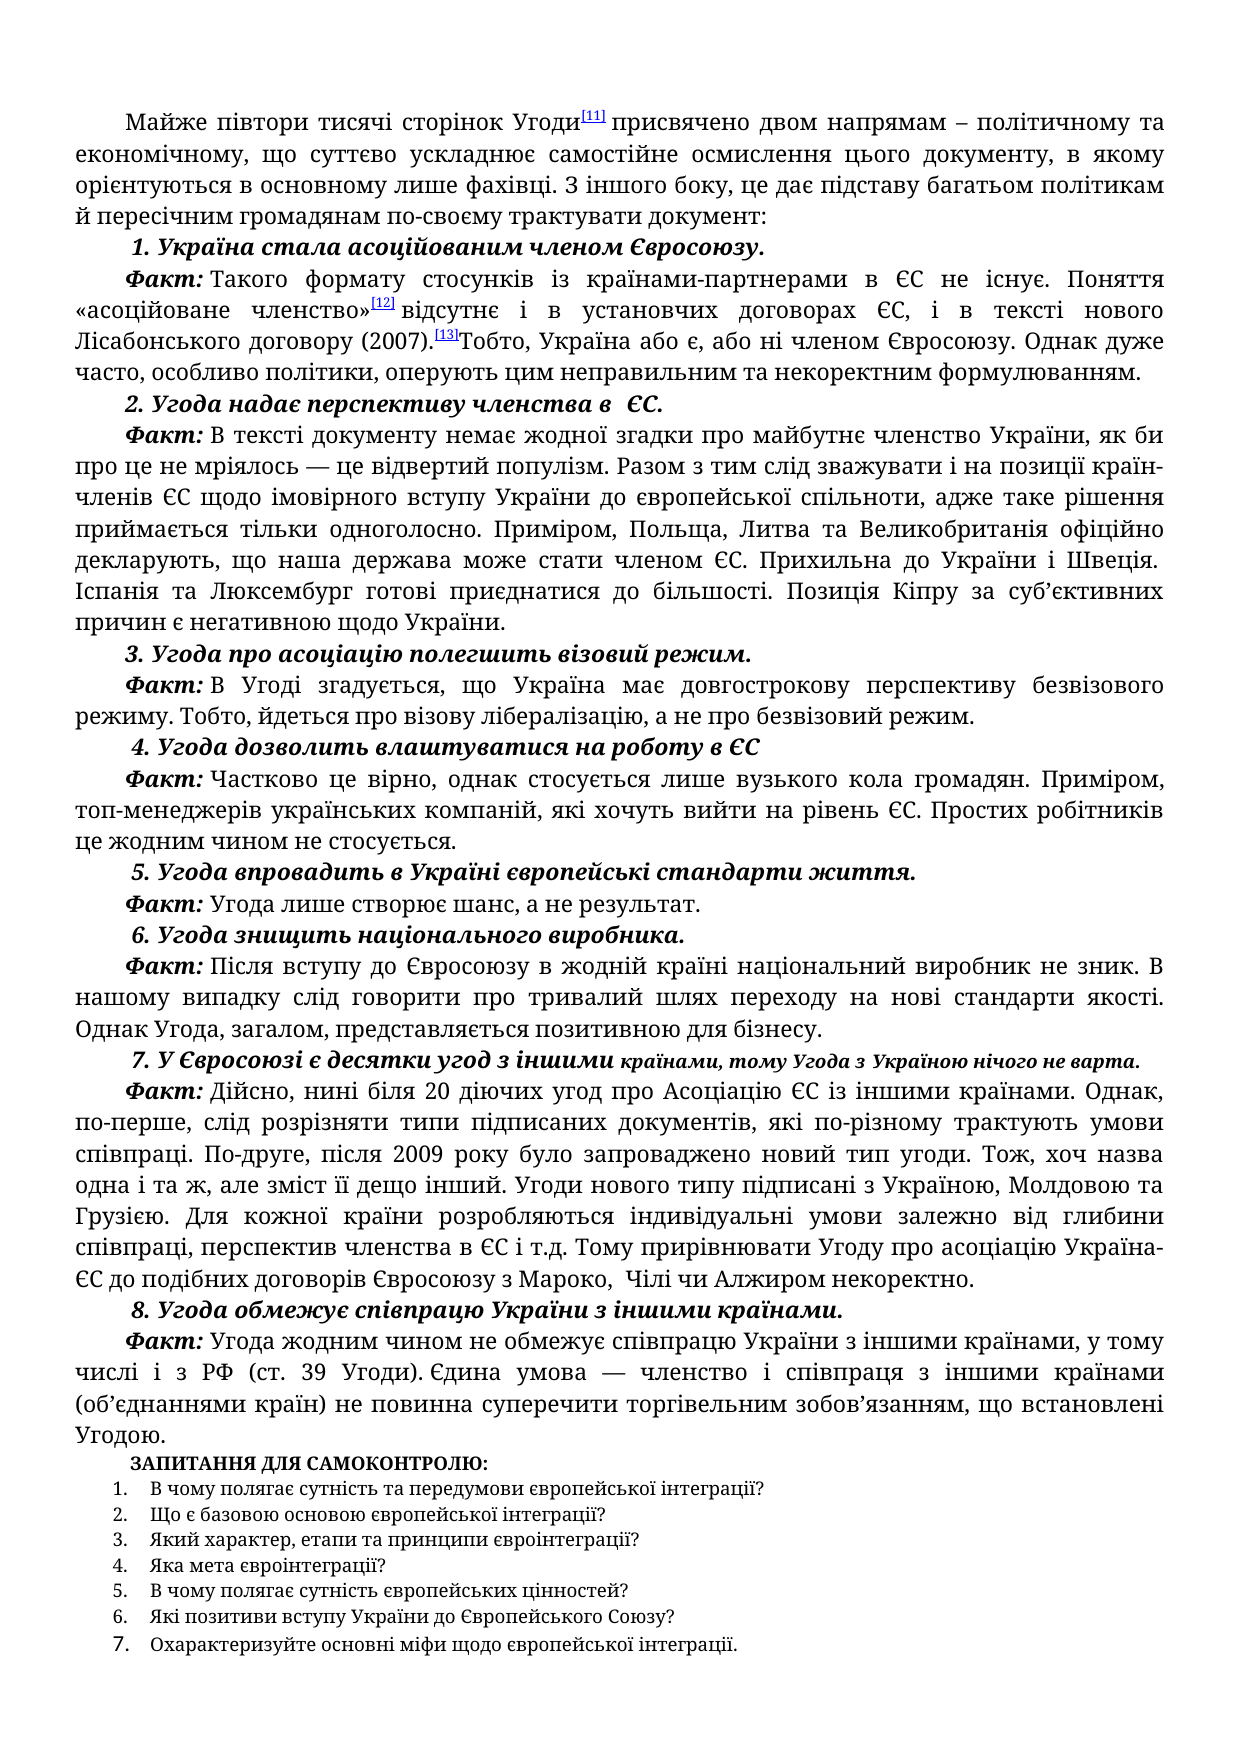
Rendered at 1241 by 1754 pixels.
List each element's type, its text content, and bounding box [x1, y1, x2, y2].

list Охарактеризуйте основні міфи щодо європейської інтеграції. [112, 1629, 1165, 1657]
text 3. Угода про асоціацію полегшить візовий режим. [75, 637, 1165, 669]
text 7. У Євросоюзі є десятки угод з іншими країнами, тому Угода з Україною нічого не варта. [75, 1044, 1165, 1075]
text 8. Угода обмежує співпрацю України з іншими країнами. [75, 1294, 1165, 1325]
text ЗАПИТАННЯ ДЛЯ САМОКОНТРОЛЮ: [75, 1450, 1165, 1476]
text 5. Угода впровадить в Україні європейські стандарти життя. [75, 856, 1165, 887]
list В чому полягає сутність та передумови європейської інтеграції? [112, 1476, 1165, 1501]
text Факт: Угода жодним чином не обмежує співпрацю України з іншими країнами, у тому числі і з РФ (ст. 39 Угоди). Єдина умова — членство і співпраця з іншими країнами (об’єднаннями країн) не повинна суперечити торгівельним зобов’язанням, що встановлені Угодою. [75, 1325, 1165, 1450]
text 1. Україна стала асоційованим членом Євросоюзу. [75, 231, 1165, 262]
text Факт: Угода лише створює шанс, а не результат. [75, 887, 1165, 919]
list Що є базовою основою європейської інтеграції? [112, 1501, 1165, 1527]
text 2. Угода надає перспективу членства в ЄС. [75, 387, 1165, 419]
list Яка мета євроінтеграції? [112, 1552, 1165, 1578]
text Майже півтори тисячі сторінок Угоди[11] присвячено двом напрямам – політичному та економічному, що суттєво ускладнює самостійне осмислення цього документу, в якому орієнтуються в основному лише фахівці. З іншого боку, це дає підставу багатьом політикам й пересічним громадянам по-своєму трактувати документ: [75, 106, 1165, 231]
list Які позитиви вступу України до Європейського Союзу? [112, 1603, 1165, 1629]
text 4. Угода дозволить влаштуватися на роботу в ЄС [75, 731, 1165, 762]
list Який характер, етапи та принципи євроінтеграції? [112, 1527, 1165, 1552]
text Факт: Дійсно, нині біля 20 діючих угод про Асоціацію ЄС із іншими країнами. Однак, по-перше, слід розрізняти типи підписаних документів, які по-різному трактують умови співпраці. По-друге, після 2009 року було запроваджено новий тип угоди. Тож, хоч назва одна і та ж, але зміст її дещо інший. Угоди нового типу підписані з Україною, Молдовою та Грузією. Для кожної країни розробляються індивідуальні умови залежно від глибини співпраці, перспектив членства в ЄС і т.д. Тому прирівнювати Угоду про асоціацію Україна-ЄС до подібних договорів Євросоюзу з Мароко, Чілі чи Алжиром некоректно. [75, 1075, 1165, 1294]
text Факт: В тексті документу немає жодної згадки про майбутнє членство України, як би про це не мріялось — це відвертий популізм. Разом з тим слід зважувати і на позиції країн-членів ЄС щодо імовірного вступу України до європейської спільноти, адже таке рішення приймається тільки одноголосно. Приміром, Польща, Литва та Великобританія офіційно декларують, що наша держава може стати членом ЄС. Прихильна до України і Швеція. Іспанія та Люксембург готові приєднатися до більшості. Позиція Кіпру за суб’єктивних причин є негативною щодо України. [75, 419, 1165, 637]
text Факт: Частково це вірно, однак стосується лише вузького кола громадян. Приміром, топ-менеджерів українських компаній, які хочуть вийти на рівень ЄС. Простих робітників це жодним чином не стосується. [75, 762, 1165, 856]
list В чому полягає сутність європейських цінностей? [112, 1578, 1165, 1603]
text Факт: В Угоді згадується, що Україна має довгострокову перспективу безвізового режиму. Тобто, йдеться про візову лібералізацію, а не про безвізовий режим. [75, 669, 1165, 731]
text Факт: Такого формату стосунків із країнами-партнерами в ЄС не існує. Поняття «асоційоване членство»[12] відсутнє і в установчих договорах ЄС, і в тексті нового Лісабонського договору (2007).[13]Тобто, Україна або є, або ні членом Євросоюзу. Однак дуже часто, особливо політики, оперують цим неправильним та некоректним формулюванням. [75, 262, 1165, 387]
text 6. Угода знищить національного виробника. [75, 919, 1165, 950]
text Факт: Після вступу до Євросоюзу в жодній країні національний виробник не зник. В нашому випадку слід говорити про тривалий шлях переходу на нові стандарти якості. Однак Угода, загалом, представляється позитивною для бізнесу. [75, 950, 1165, 1044]
